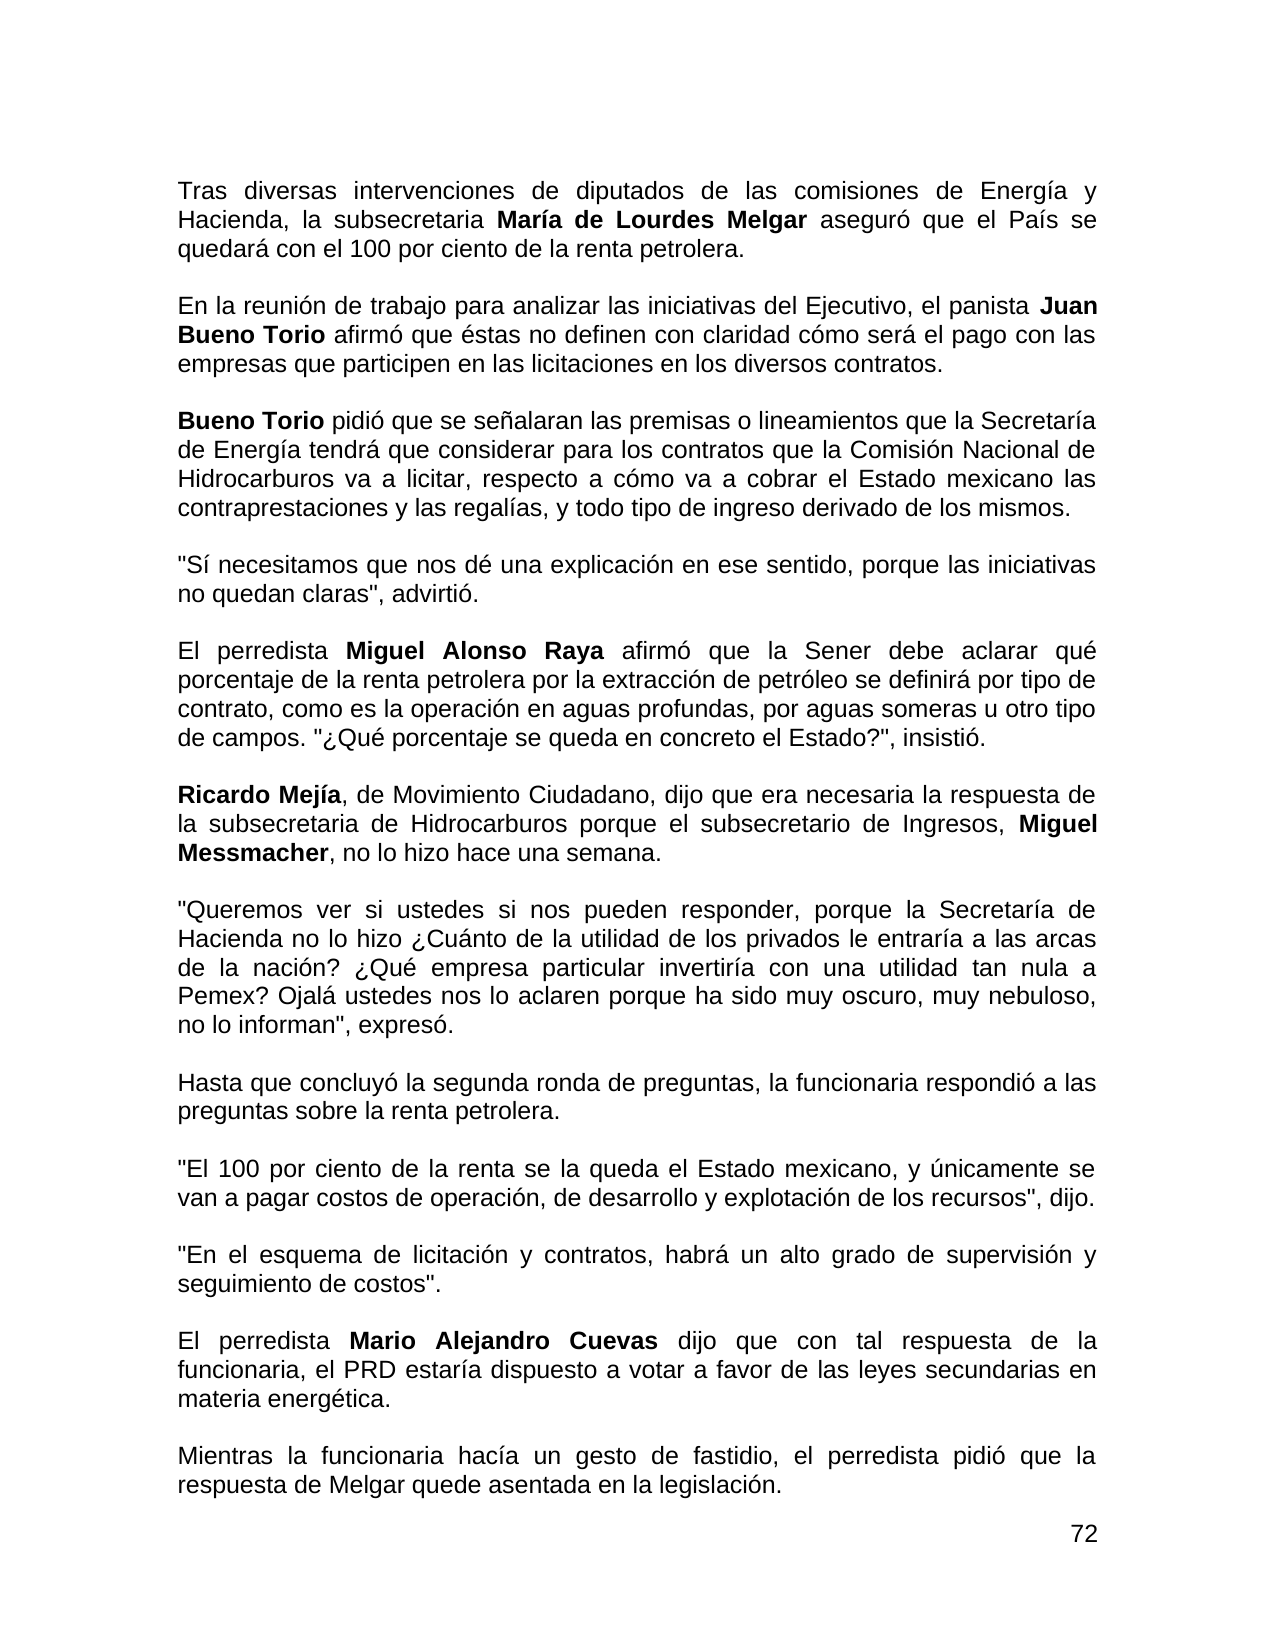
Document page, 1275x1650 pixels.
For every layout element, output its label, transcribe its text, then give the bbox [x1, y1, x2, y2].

text Tras diversas intervenciones de diputados de las comisiones de Energía y Hacienda, la subsecretaria María de Lourdes Melgar aseguró que el País se quedará con el 100 por ciento de la renta petrolera. [177, 176, 1098, 263]
text "El 100 por ciento de la renta se la queda el Estado mexicano, y únicamente se van a pagar costos de operación, de desarrollo y explotación de los recursos", dijo. [177, 1154, 1098, 1211]
text "En el esquema de licitación y contratos, habrá un alto grado de supervisión y seguimiento de costos". [177, 1240, 1098, 1298]
text Mientras la funcionaria hacía un gesto de fastidio, el perredista pidió que la respuesta de Melgar quede asentada en la legislación. [177, 1441, 1098, 1499]
text El perredista Miguel Alonso Raya afirmó que la Sener debe aclarar qué porcentaje de la renta petrolera por la extracción de petróleo se definirá por tipo de contrato, como es la operación en aguas profundas, por aguas someras u otro tipo de campos. "¿Qué porcentaje se queda en concreto el Estado?", insistió. [177, 636, 1098, 751]
text En la reunión de trabajo para analizar las iniciativas del Ejecutivo, el panista Juan Bueno Torio afirmó que éstas no definen con claridad cómo será el pago con las empresas que participen en las licitaciones en los diversos contratos. [177, 291, 1098, 378]
text Bueno Torio pidió que se señalaran las premisas o lineamientos que la Secretaría de Energía tendrá que considerar para los contratos que la Comisión Nacional de Hidrocarburos va a licitar, respecto a cómo va a cobrar el Estado mexicano las contraprestaciones y las regalías, y todo tipo de ingreso derivado de los mismos. [177, 406, 1098, 521]
text Ricardo Mejía, de Movimiento Ciudadano, dijo que era necesaria la respuesta de la subsecretaria de Hidrocarburos porque el subsecretario de Ingresos, Miguel Messmacher, no lo hizo hace una semana. [177, 780, 1098, 866]
text Hasta que concluyó la segunda ronda de preguntas, la funcionaria respondió a las preguntas sobre la renta petrolera. [177, 1068, 1098, 1125]
text "Sí necesitamos que nos dé una explicación en ese sentido, porque las iniciativas no quedan claras", advirtió. [177, 550, 1098, 608]
text "Queremos ver si ustedes si nos pueden responder, porque la Secretaría de Hacienda no lo hizo ¿Cuánto de la utilidad de los privados le entraría a las arcas de la nación? ¿Qué empresa particular invertiría con una utilidad tan nula a Pemex? Ojalá ustedes nos lo aclaren porque ha sido muy oscuro, muy nebuloso, no lo informan", expresó. [177, 895, 1098, 1039]
text El perredista Mario Alejandro Cuevas dijo que con tal respuesta de la funcionaria, el PRD estaría dispuesto a votar a favor de las leyes secundarias en materia energética. [177, 1326, 1098, 1413]
